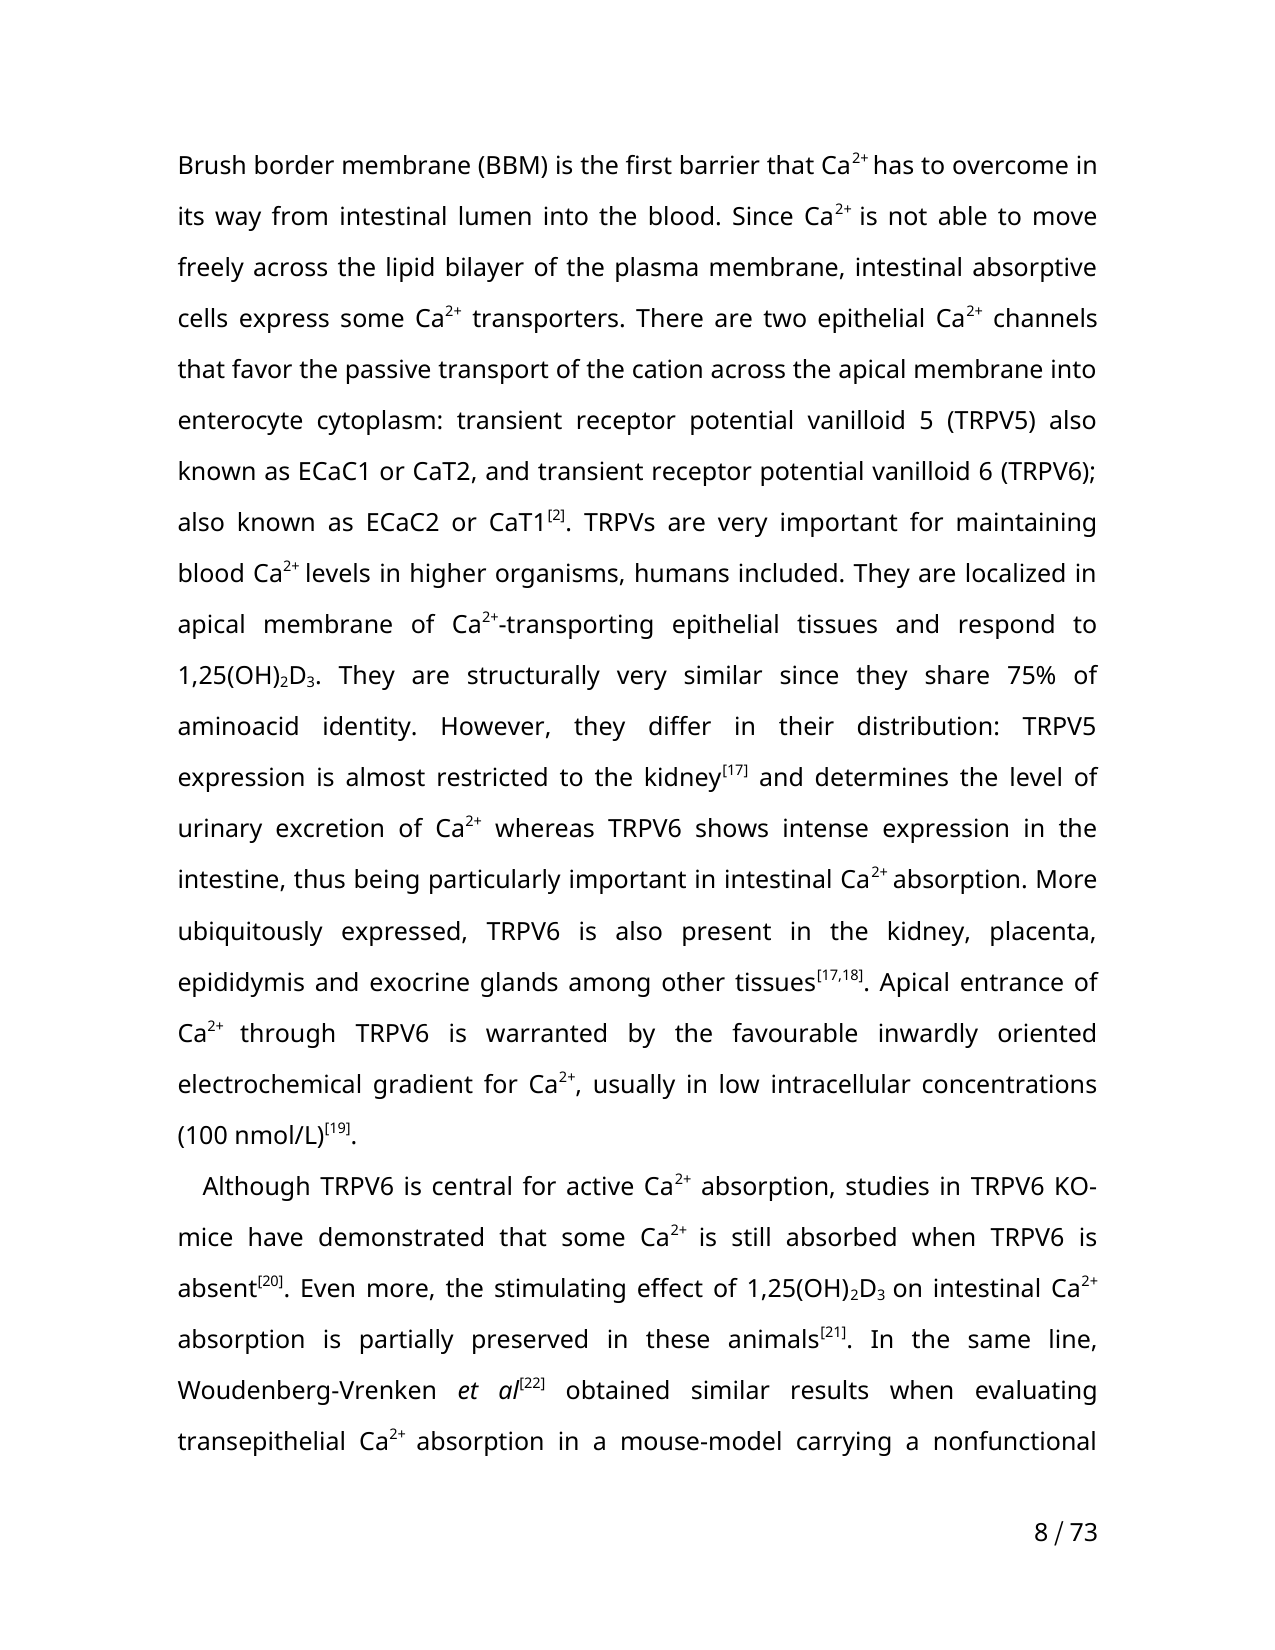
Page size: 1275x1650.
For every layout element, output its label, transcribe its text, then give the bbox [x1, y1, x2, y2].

text Brush border membrane (BBM) is the first barrier that Ca2+ has to overcome in its way from intestinal lumen into the blood. Since Ca2+ is not able to move freely across the lipid bilayer of the plasma membrane, intestinal absorptive cells express some Ca2+ transporters. There are two epithelial Ca2+ channels that favor the passive transport of the cation across the apical membrane into enterocyte cytoplasm: transient receptor potential vanilloid 5 (TRPV5) also known as ECaC1 or CaT2, and transient receptor potential vanilloid 6 (TRPV6); also known as ECaC2 or CaT1[2]. TRPVs are very important for maintaining blood Ca2+ levels in higher organisms, humans included. They are localized in apical membrane of Ca2+-transporting epithelial tissues and respond to 1,25(OH)2D3. They are structurally very similar since they share 75% of aminoacid identity. However, they differ in their distribution: TRPV5 expression is almost restricted to the kidney[17] and determines the level of urinary excretion of Ca2+ whereas TRPV6 shows intense expression in the intestine, thus being particularly important in intestinal Ca2+ absorption. More ubiquitously expressed, TRPV6 is also present in the kidney, placenta, epididymis and exocrine glands among other tissues[17,18]. Apical entrance of Ca2+ through TRPV6 is warranted by the favourable inwardly oriented electrochemical gradient for Ca2+, usually in low intracellular concentrations (100 nmol/L)[19]. [177, 148, 1098, 1151]
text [177, 1168, 1098, 1458]
